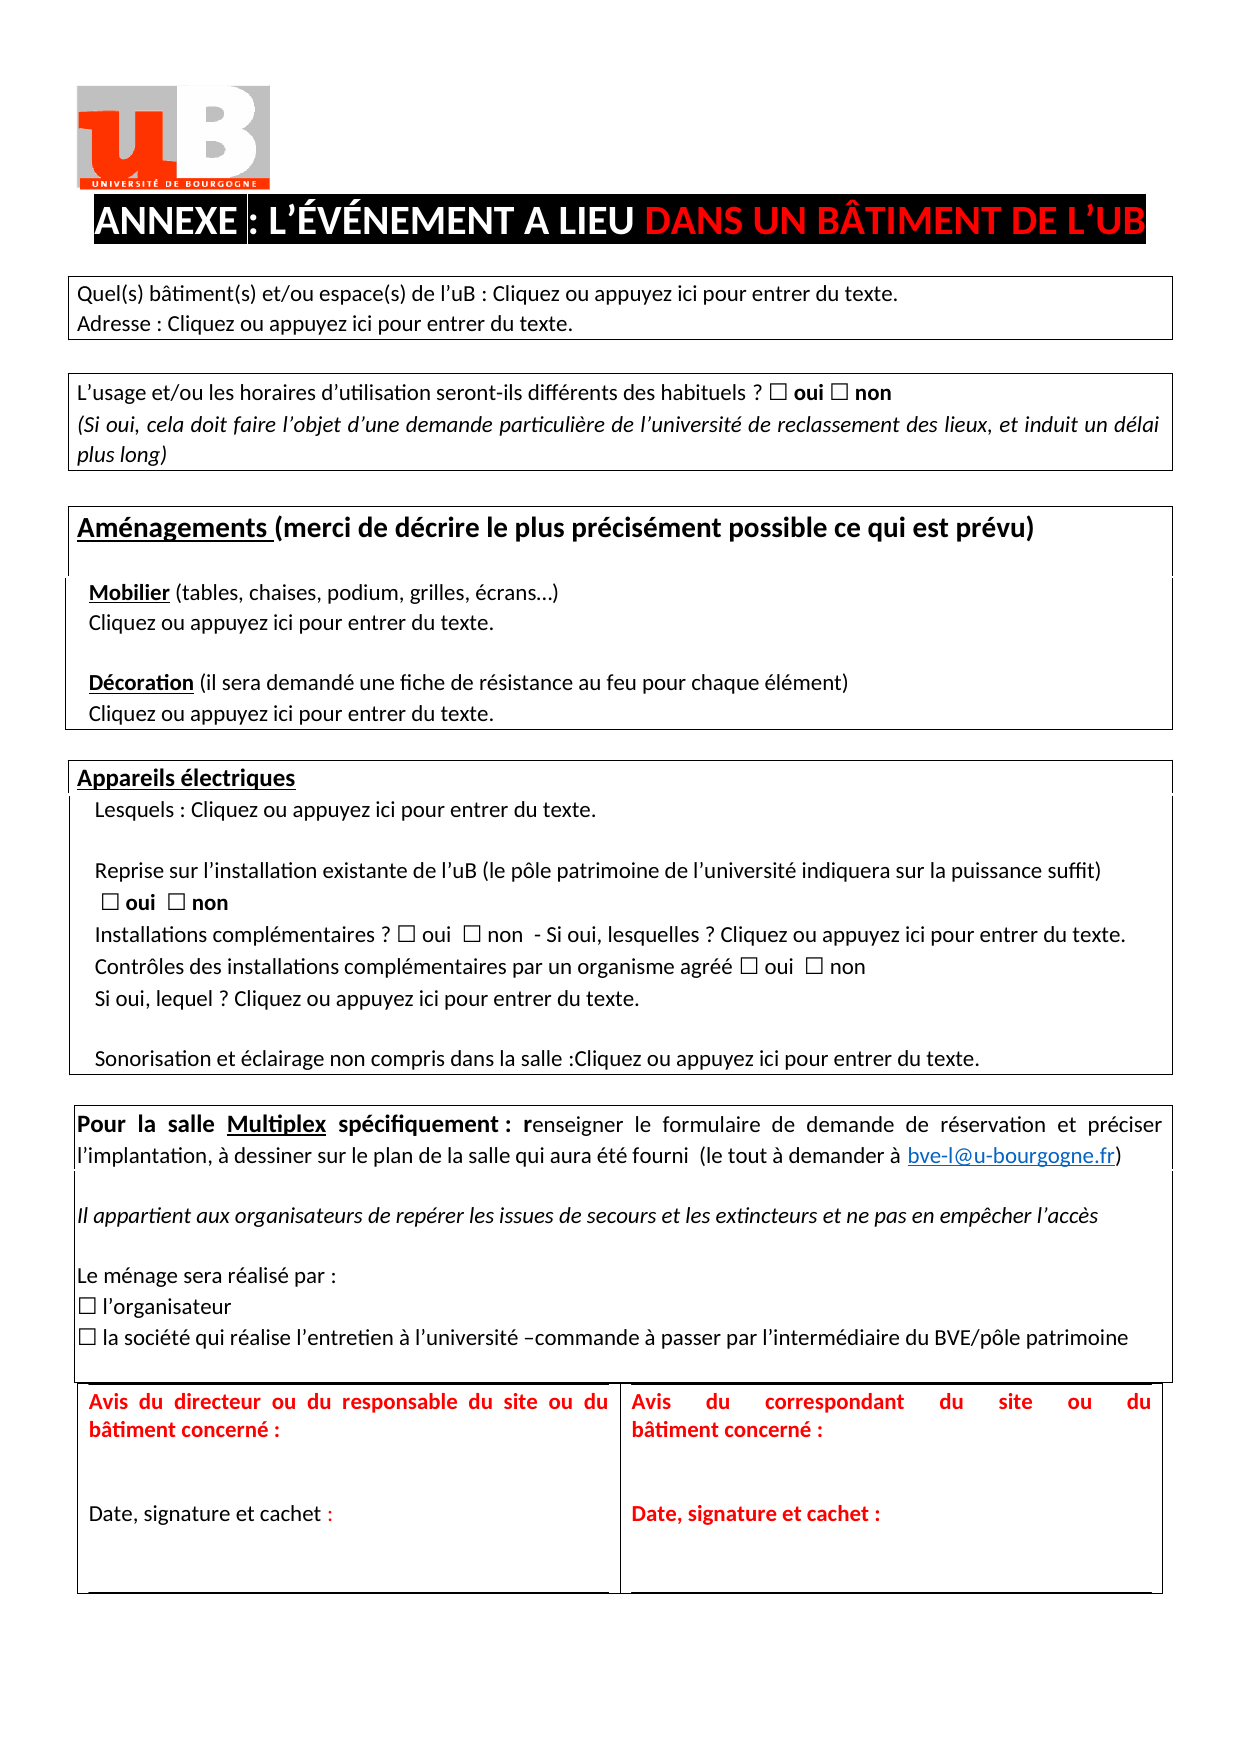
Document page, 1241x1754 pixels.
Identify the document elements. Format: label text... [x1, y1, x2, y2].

text Quel(s) bâtiment(s) et/ou espace(s) de l’uB : [69, 277, 1172, 306]
text Installations complémentaires ? - Si oui, lesquelles ? [70, 920, 1172, 948]
text Contrôles des installations complémentaires par un organisme agréé oui non [70, 950, 1172, 981]
text Pour la salle Multiplex spécifiquement : renseigner le formulaire de demande de réservation et préciser l’implantation, à dessiner sur le plan de la salle qui aura été fourni (le tout à demander à bve-l@u-bourgogne.fr) [75, 1106, 1172, 1169]
text oui non [70, 886, 1172, 917]
picture [76, 85, 270, 190]
text Lesquels : [70, 796, 1172, 823]
text Décoration (il sera demandé une fiche de résistance au feu pour chaque élément) [66, 668, 1172, 697]
text Reprise sur l’installation existante de l’uB (le pôle patrimoine de l’université indiquera sur la puissance suffit) [70, 856, 1172, 884]
table_header Avis du correspondant du site ou du bâtiment concerné : Date, signature et cachet : [621, 1384, 1162, 1593]
text Annexe : L’événement a lieu dans un bâtiment de l’uB [77, 87, 1163, 244]
text Si oui, lequel ? [70, 984, 1172, 1012]
text Adresse : [69, 306, 1172, 339]
text la société qui réalise l’entretien à l’université –commande à passer par l’intermédiaire du BVE/pôle patrimoine [77, 1321, 1163, 1352]
text L’usage et/ou les horaires d’utilisation seront-ils différents des habituels ? oui non [69, 374, 1172, 407]
text Le ménage sera réalisé par : [75, 1262, 1172, 1290]
text l’organisateur [77, 1290, 1163, 1321]
text Mobilier (tables, chaises, podium, grilles, écrans…) [66, 578, 1172, 606]
text (Si oui, cela doit faire l’objet d’une demande particulière de l’université de reclassement des lieux, et induit un délai plus long) [69, 407, 1172, 470]
text Appareils électriques [69, 761, 1172, 793]
table_header Avis du directeur ou du responsable du site ou du bâtiment concerné : : [78, 1384, 620, 1593]
text Il appartient aux organisateurs de repérer les issues de secours et les extincteurs et ne pas en empêcher l’accès [75, 1201, 1172, 1229]
text Sonorisation et éclairage non compris dans la salle : [70, 1044, 1172, 1074]
text Aménagements (merci de décrire le plus précisément possible ce qui est prévu) [69, 507, 1172, 545]
